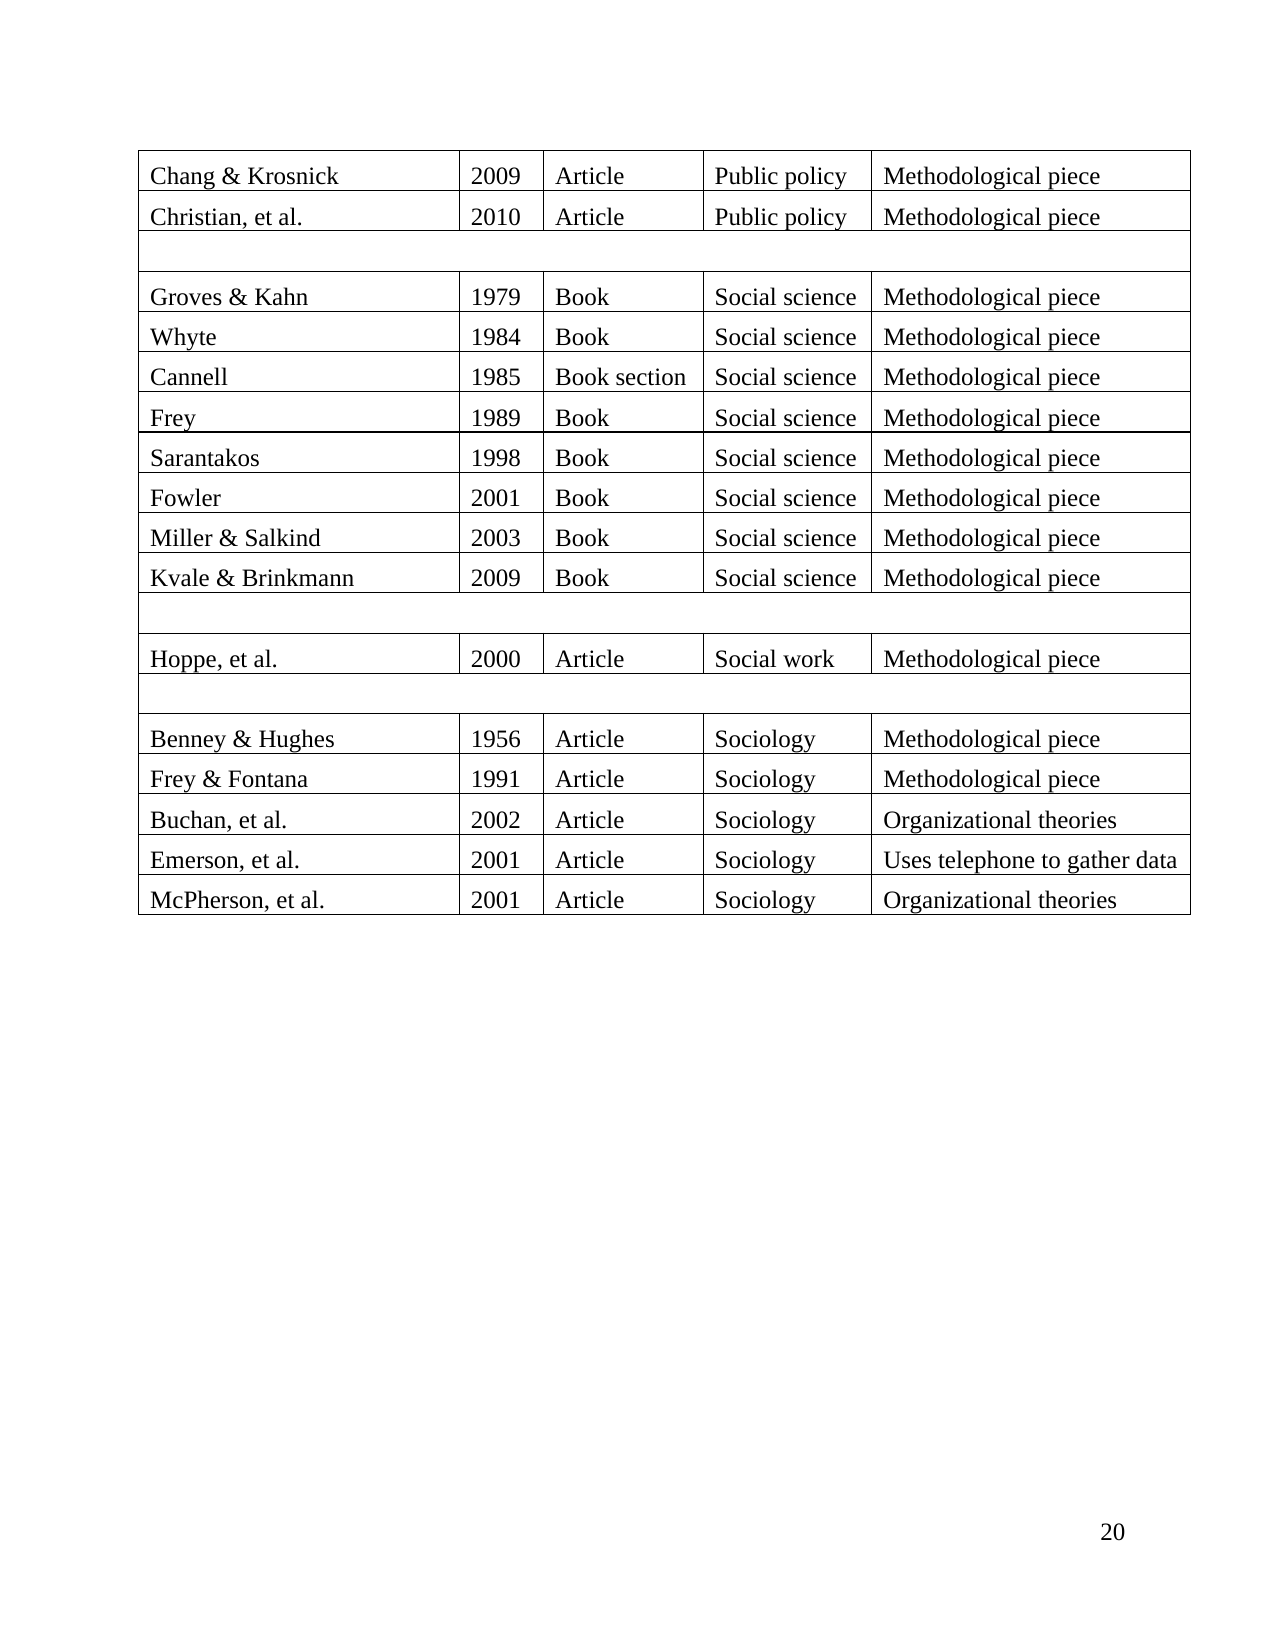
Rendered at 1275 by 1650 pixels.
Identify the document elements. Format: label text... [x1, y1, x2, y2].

table_cell Frey & Fontana [139, 754, 459, 793]
table_cell Uses telephone to gather data [872, 835, 1190, 874]
table_cell Kvale & Brinkmann [139, 553, 459, 592]
table_cell Social science [704, 513, 871, 552]
table_cell Organizational theories [872, 794, 1190, 833]
table_cell 2010 [460, 191, 543, 230]
table_cell Hoppe, et al. [139, 634, 459, 673]
table_cell Groves & Kahn [139, 272, 459, 311]
table_cell 2003 [460, 513, 543, 552]
table_cell Social science [704, 392, 871, 431]
table_cell [139, 231, 1190, 271]
table_cell Methodological piece [872, 312, 1190, 351]
table_cell 1998 [460, 433, 543, 472]
table_cell Methodological piece [872, 473, 1190, 512]
table_cell [139, 593, 1190, 632]
table_cell Methodological piece [872, 754, 1190, 793]
table_cell Sociology [704, 794, 871, 833]
table_cell 1984 [460, 312, 543, 351]
table_cell Methodological piece [872, 433, 1190, 472]
table_cell Chang & Krosnick [139, 151, 459, 190]
table_cell Sarantakos [139, 433, 459, 472]
table_cell Book [544, 392, 703, 431]
table_cell Organizational theories [872, 875, 1190, 914]
table_cell Buchan, et al. [139, 794, 459, 833]
table_cell Methodological piece [872, 714, 1190, 753]
table_cell Article [544, 835, 703, 874]
table_cell Social science [704, 433, 871, 472]
table_cell Emerson, et al. [139, 835, 459, 874]
table_cell Article [544, 151, 703, 190]
table_cell Methodological piece [872, 634, 1190, 673]
table_cell Sociology [704, 754, 871, 793]
table_cell Article [544, 754, 703, 793]
table_cell Public policy [704, 151, 871, 190]
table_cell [872, 151, 1190, 190]
table_cell Social science [704, 312, 871, 351]
table_cell Fowler [139, 473, 459, 512]
table_cell Social work [704, 634, 871, 673]
table_cell Book [544, 312, 703, 351]
table_cell Article [544, 875, 703, 914]
table_cell Frey [139, 392, 459, 431]
table_cell Sociology [704, 875, 871, 914]
table_cell Article [544, 714, 703, 753]
table_cell 2009 [460, 553, 543, 592]
table_cell 1979 [460, 272, 543, 311]
table_cell Book section [544, 352, 703, 391]
table_cell Cannell [139, 352, 459, 391]
table_cell Social science [704, 553, 871, 592]
table_cell 1956 [460, 714, 543, 753]
table_cell 2002 [460, 794, 543, 833]
table_cell 1991 [460, 754, 543, 793]
table_cell Methodological piece [872, 553, 1190, 592]
table_cell Sociology [704, 835, 871, 874]
table_cell Methodological piece [872, 392, 1190, 431]
table_cell Whyte [139, 312, 459, 351]
table_cell 2001 [460, 835, 543, 874]
table_cell 2001 [460, 875, 543, 914]
table_cell Methodological piece [872, 352, 1190, 391]
table_cell Methodological piece [872, 272, 1190, 311]
table_cell Sociology [704, 714, 871, 753]
table_cell Social science [704, 473, 871, 512]
table_cell Article [544, 634, 703, 673]
table_cell Christian, et al. [139, 191, 459, 230]
table_cell Book [544, 513, 703, 552]
table_cell [139, 674, 1190, 713]
table_cell Book [544, 473, 703, 512]
table_cell McPherson, et al. [139, 875, 459, 914]
table_cell 2000 [460, 634, 543, 673]
table_cell Article [544, 191, 703, 230]
table_cell Book [544, 553, 703, 592]
table_cell 1985 [460, 352, 543, 391]
table_cell Social science [704, 352, 871, 391]
table_cell 1989 [460, 392, 543, 431]
table_cell Methodological piece [872, 191, 1190, 230]
table_cell Miller & Salkind [139, 513, 459, 552]
table_cell Benney & Hughes [139, 714, 459, 753]
table_cell Article [544, 794, 703, 833]
table_cell Public policy [704, 191, 871, 230]
table_cell 2009 [460, 151, 543, 190]
table_cell Methodological piece [872, 513, 1190, 552]
table_cell Social science [704, 272, 871, 311]
table_cell 2001 [460, 473, 543, 512]
table_cell Book [544, 433, 703, 472]
table_cell Book [544, 272, 703, 311]
